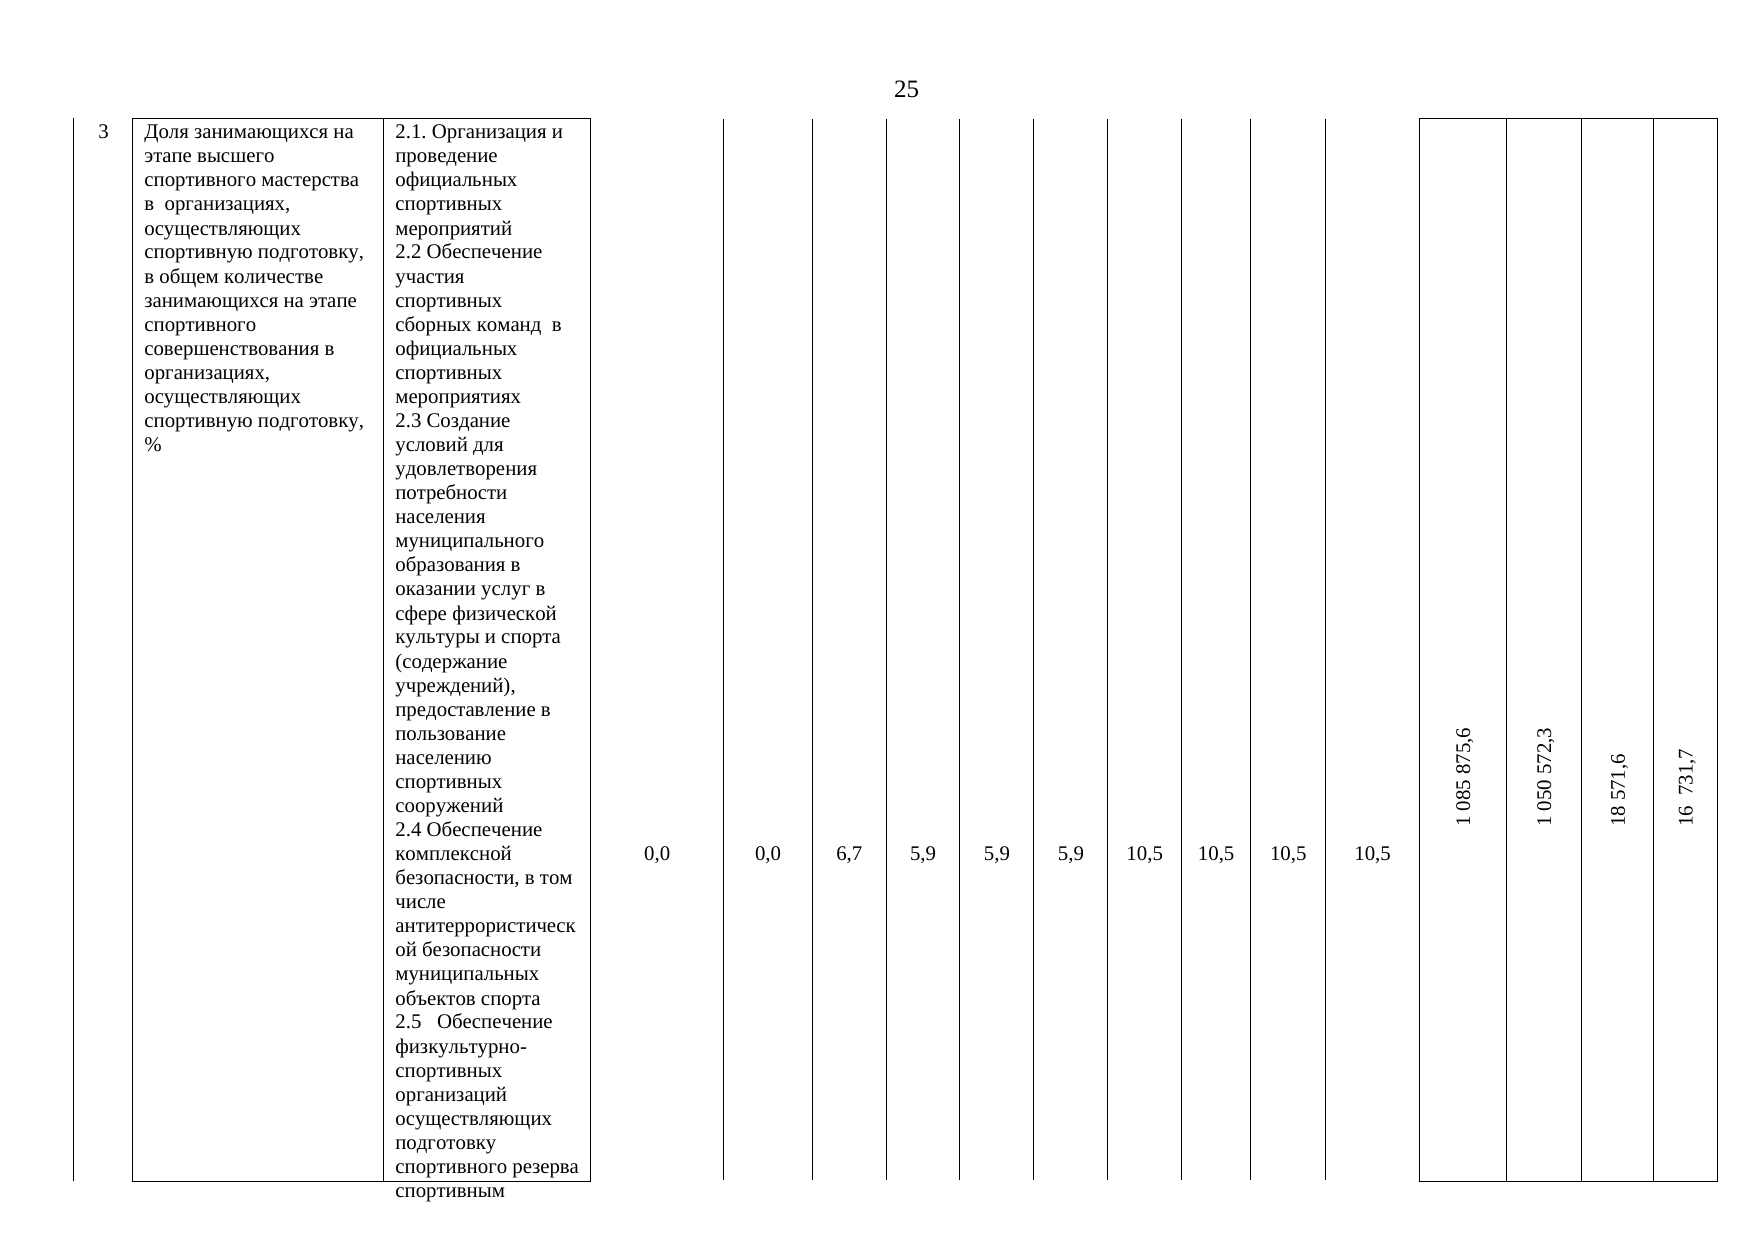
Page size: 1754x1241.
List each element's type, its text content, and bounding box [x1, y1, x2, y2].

table_cell 3 [74, 118, 132, 1181]
table_cell 1 050 572,3 [1507, 119, 1581, 1181]
table_cell 2.1. Организация и проведение официальных спортивных мероприятий 2.2 Обеспечение участия спортивных сборных команд в официальных спортивных мероприятиях 2.3 Создание условий для удовлетворения потребности населения муниципального образования в оказании услуг в сфере физической культуры и спорта (содержание учреждений), предоставление в пользование населению спортивных сооружений 2.4 Обеспечение комплексной безопасности, в том числе антитеррористической безопасности муниципальных объектов спорта 2.5 Обеспечение физкультурно-спортивных организаций осуществляющих подготовку спортивного резерва спортивным оборудованием, экипировкой и инвентарем, проведением тренировочных сборов и участием в соревнованиях 2.6.2 Укрепление материально-технической базы учреждений спорта. Развитие сети спортивных объектов шаговой доступности [384, 119, 590, 1181]
table_cell Доля занимающихся на этапе высшего спортивного мастерства в организациях, осуществляющих спортивную подготовку, в общем количестве занимающихся на этапе спортивного совершенствования в организациях, осуществляющих спортивную подготовку, % [133, 119, 383, 1181]
table_cell 10,5 [1325, 118, 1419, 1181]
table_cell 5,9 [1034, 118, 1107, 1181]
table_cell 10,5 [1181, 118, 1250, 1181]
table_cell 5,9 [886, 118, 960, 1181]
table_cell 10,5 [1108, 118, 1181, 1181]
table_cell 5,9 [960, 118, 1034, 1181]
table_cell 10,5 [1250, 118, 1325, 1181]
table_cell 1 085 875,6 [1420, 119, 1506, 1181]
table_cell 18 571,6 [1582, 119, 1653, 1181]
table_cell 16 731,7 [1654, 119, 1717, 1181]
table_cell 0,0 [724, 118, 812, 1181]
table_cell 6,7 [812, 118, 886, 1181]
table_cell 0,0 [591, 118, 723, 1181]
